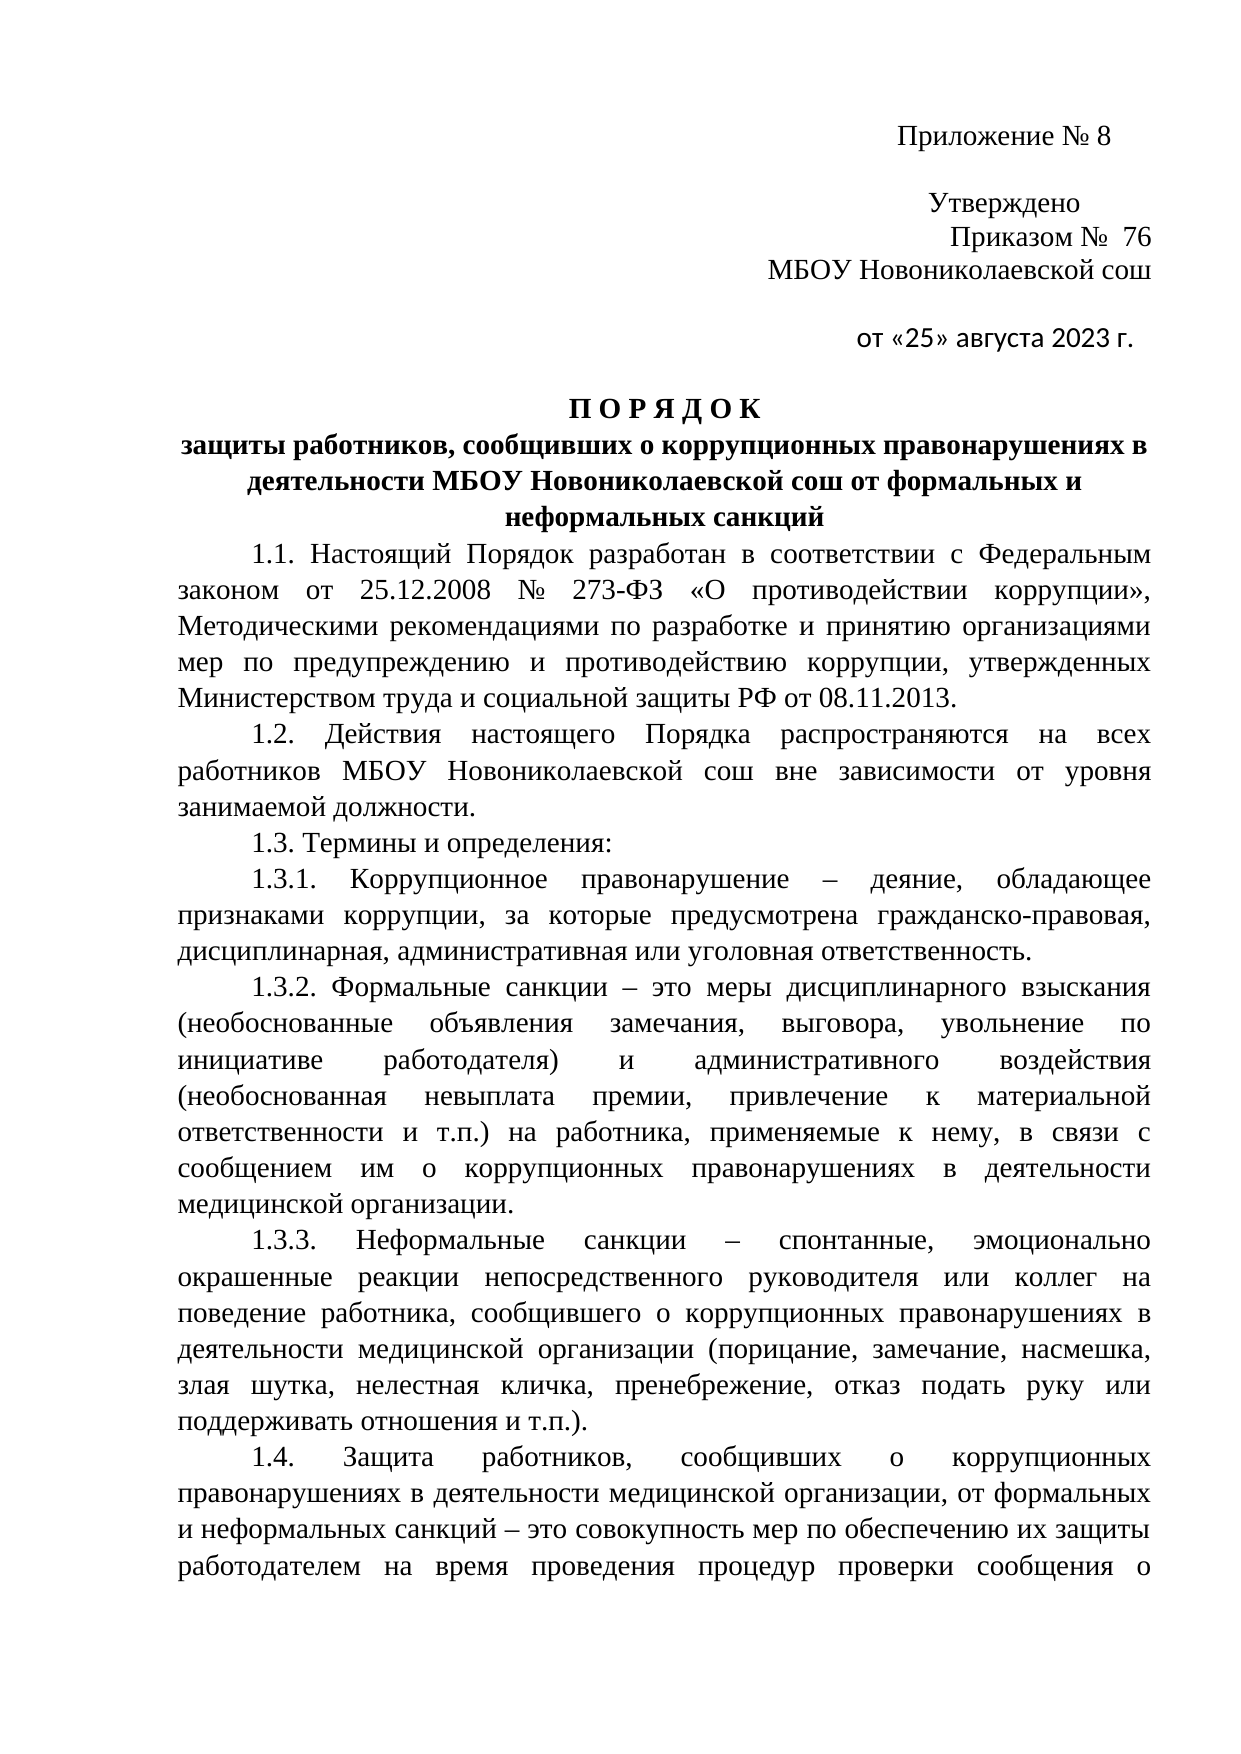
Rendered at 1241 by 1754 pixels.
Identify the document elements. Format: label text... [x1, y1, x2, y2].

text П О Р Я Д О К [177, 391, 1152, 425]
text 1.3. Термины и определения: [177, 825, 1152, 858]
text 1.2. Действия настоящего Порядка распространяются на всех работников МБОУ Новониколаевской сош вне зависимости от уровня занимаемой должности. [177, 716, 1152, 822]
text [177, 1439, 1152, 1581]
text от «25» августа 2023 г. [177, 319, 1152, 355]
text Утверждено [177, 185, 1152, 219]
text Приложение № 8 [177, 118, 1152, 152]
text 1.1. Настоящий Порядок разработан в соответствии с Федеральным законом от 25.12.2008 № 273-ФЗ «О противодействии коррупции», Методическими рекомендациями по разработке и принятию организациями мер по предупреждению и противодействию коррупции, утвержденных Министерством труда и социальной защиты РФ от 08.11.2013. [177, 536, 1152, 714]
text 1.3.1. Коррупционное правонарушение – деяние, обладающее признаками коррупции, за которые предусмотрена гражданско-правовая, дисциплинарная, административная или уголовная ответственность. [177, 861, 1152, 967]
text Приказом № 76 МБОУ Новониколаевской сош [177, 219, 1152, 286]
text 1.3.2. Формальные санкции – это меры дисциплинарного взыскания (необоснованные объявления замечания, выговора, увольнение по инициативе работодателя) и административного воздействия (необоснованная невыплата премии, привлечение к материальной ответственности и т.п.) на работника, применяемые к нему, в связи с сообщением им о коррупционных правонарушениях в деятельности медицинской организации. [177, 969, 1152, 1220]
text защиты работников, сообщивших о коррупционных правонарушениях в деятельности МБОУ Новониколаевской сош от формальных и неформальных санкций [177, 427, 1152, 533]
text 1.3.3. Неформальные санкции – спонтанные, эмоционально окрашенные реакции непосредственного руководителя или коллег на поведение работника, сообщившего о коррупционных правонарушениях в деятельности медицинской организации (порицание, замечание, насмешка, злая шутка, нелестная кличка, пренебрежение, отказ подать руку или поддерживать отношения и т.п.). [177, 1222, 1152, 1437]
